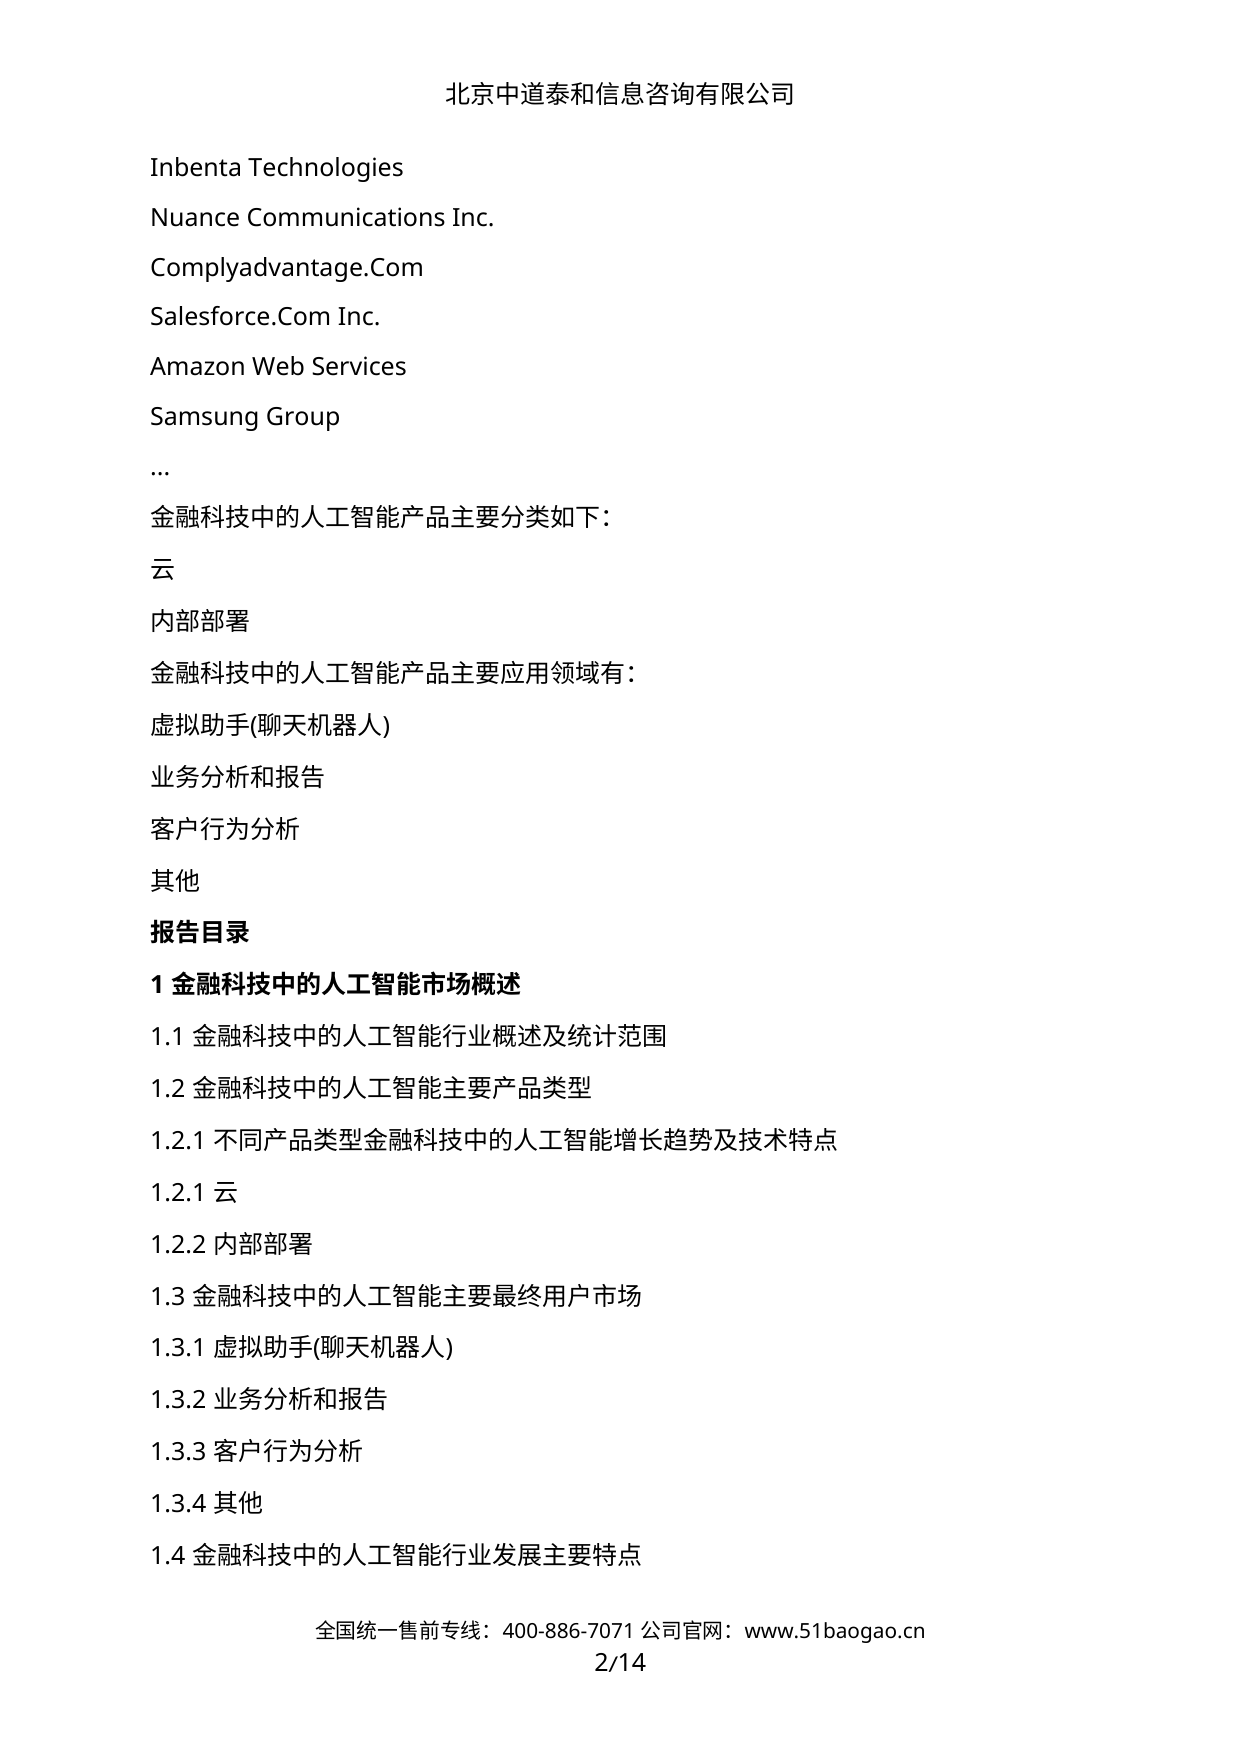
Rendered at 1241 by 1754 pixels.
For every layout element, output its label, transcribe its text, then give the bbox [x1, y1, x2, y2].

text 其他 [150, 861, 1090, 897]
text ... [150, 448, 1090, 482]
text 报告目录 [150, 913, 1090, 949]
text 1.2.2 内部部署 [150, 1224, 1090, 1260]
text 1.2 金融科技中的人工智能主要产品类型 [150, 1068, 1090, 1105]
text 金融科技中的人工智能产品主要应用领域有： [150, 653, 1090, 690]
text 1.1 金融科技中的人工智能行业概述及统计范围 [150, 1017, 1090, 1053]
text 1 金融科技中的人工智能市场概述 [150, 965, 1090, 1001]
text Complyadvantage.Com [150, 249, 1090, 283]
text 内部部署 [150, 602, 1090, 638]
text 1.3 金融科技中的人工智能主要最终用户市场 [150, 1276, 1090, 1312]
text 云 [150, 550, 1090, 586]
text 1.2.1 不同产品类型金融科技中的人工智能增长趋势及技术特点 [150, 1120, 1090, 1157]
text 1.3.4 其他 [150, 1483, 1090, 1520]
text 1.3.2 业务分析和报告 [150, 1380, 1090, 1416]
text 金融科技中的人工智能产品主要分类如下： [150, 498, 1090, 534]
text 虚拟助手(聊天机器人) [150, 705, 1090, 742]
text Inbenta Technologies [150, 150, 1090, 184]
text 1.2.1 云 [150, 1172, 1090, 1208]
text 业务分析和报告 [150, 757, 1090, 793]
text 客户行为分析 [150, 809, 1090, 845]
text Nuance Communications Inc. [150, 200, 1090, 234]
text 1.3.3 客户行为分析 [150, 1432, 1090, 1468]
text Amazon Web Services [150, 349, 1090, 383]
text 1.3.1 虚拟助手(聊天机器人) [150, 1328, 1090, 1364]
text 1.4 金融科技中的人工智能行业发展主要特点 [150, 1535, 1090, 1572]
text Salesforce.Com Inc. [150, 299, 1090, 333]
text Samsung Group [150, 398, 1090, 432]
